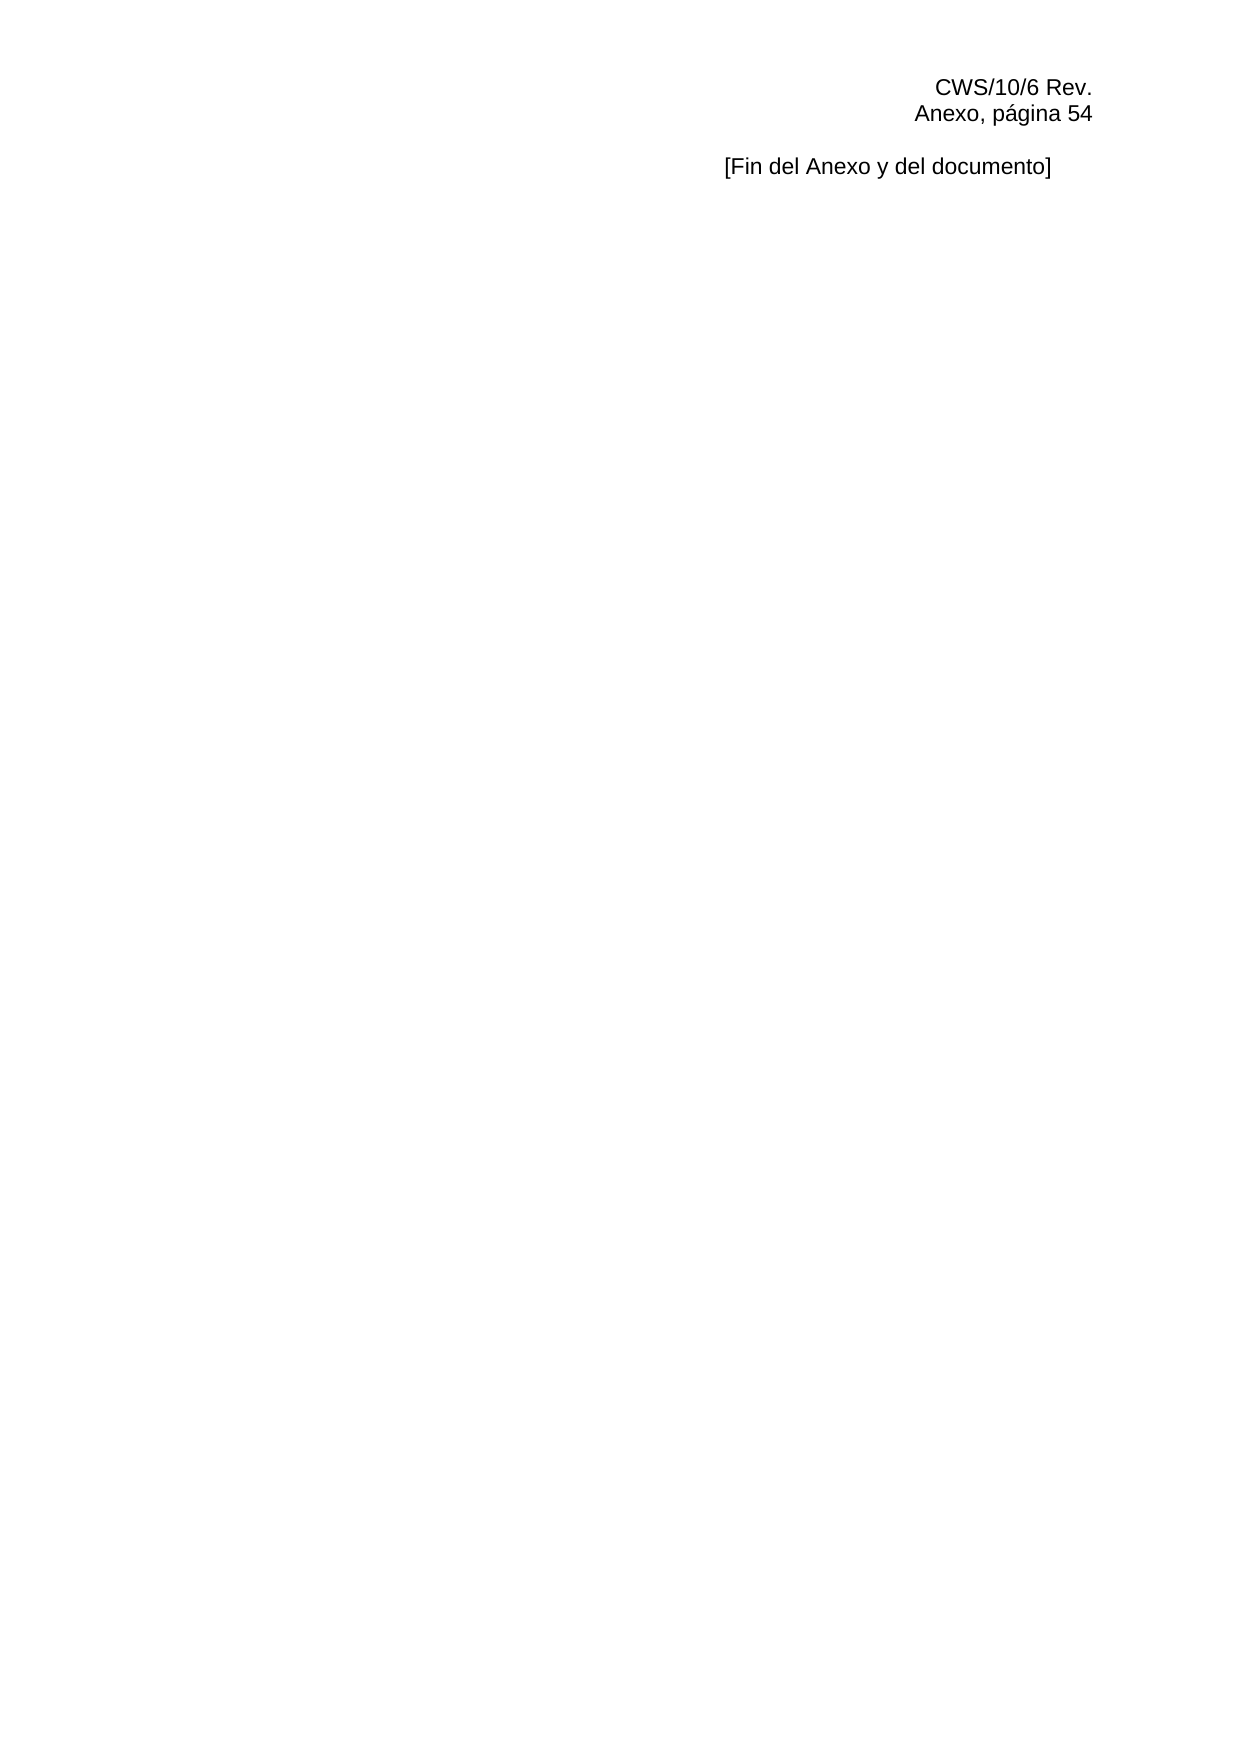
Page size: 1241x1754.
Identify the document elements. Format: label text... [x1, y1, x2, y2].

text [Fin del Anexo y del documento] [724, 153, 1093, 179]
